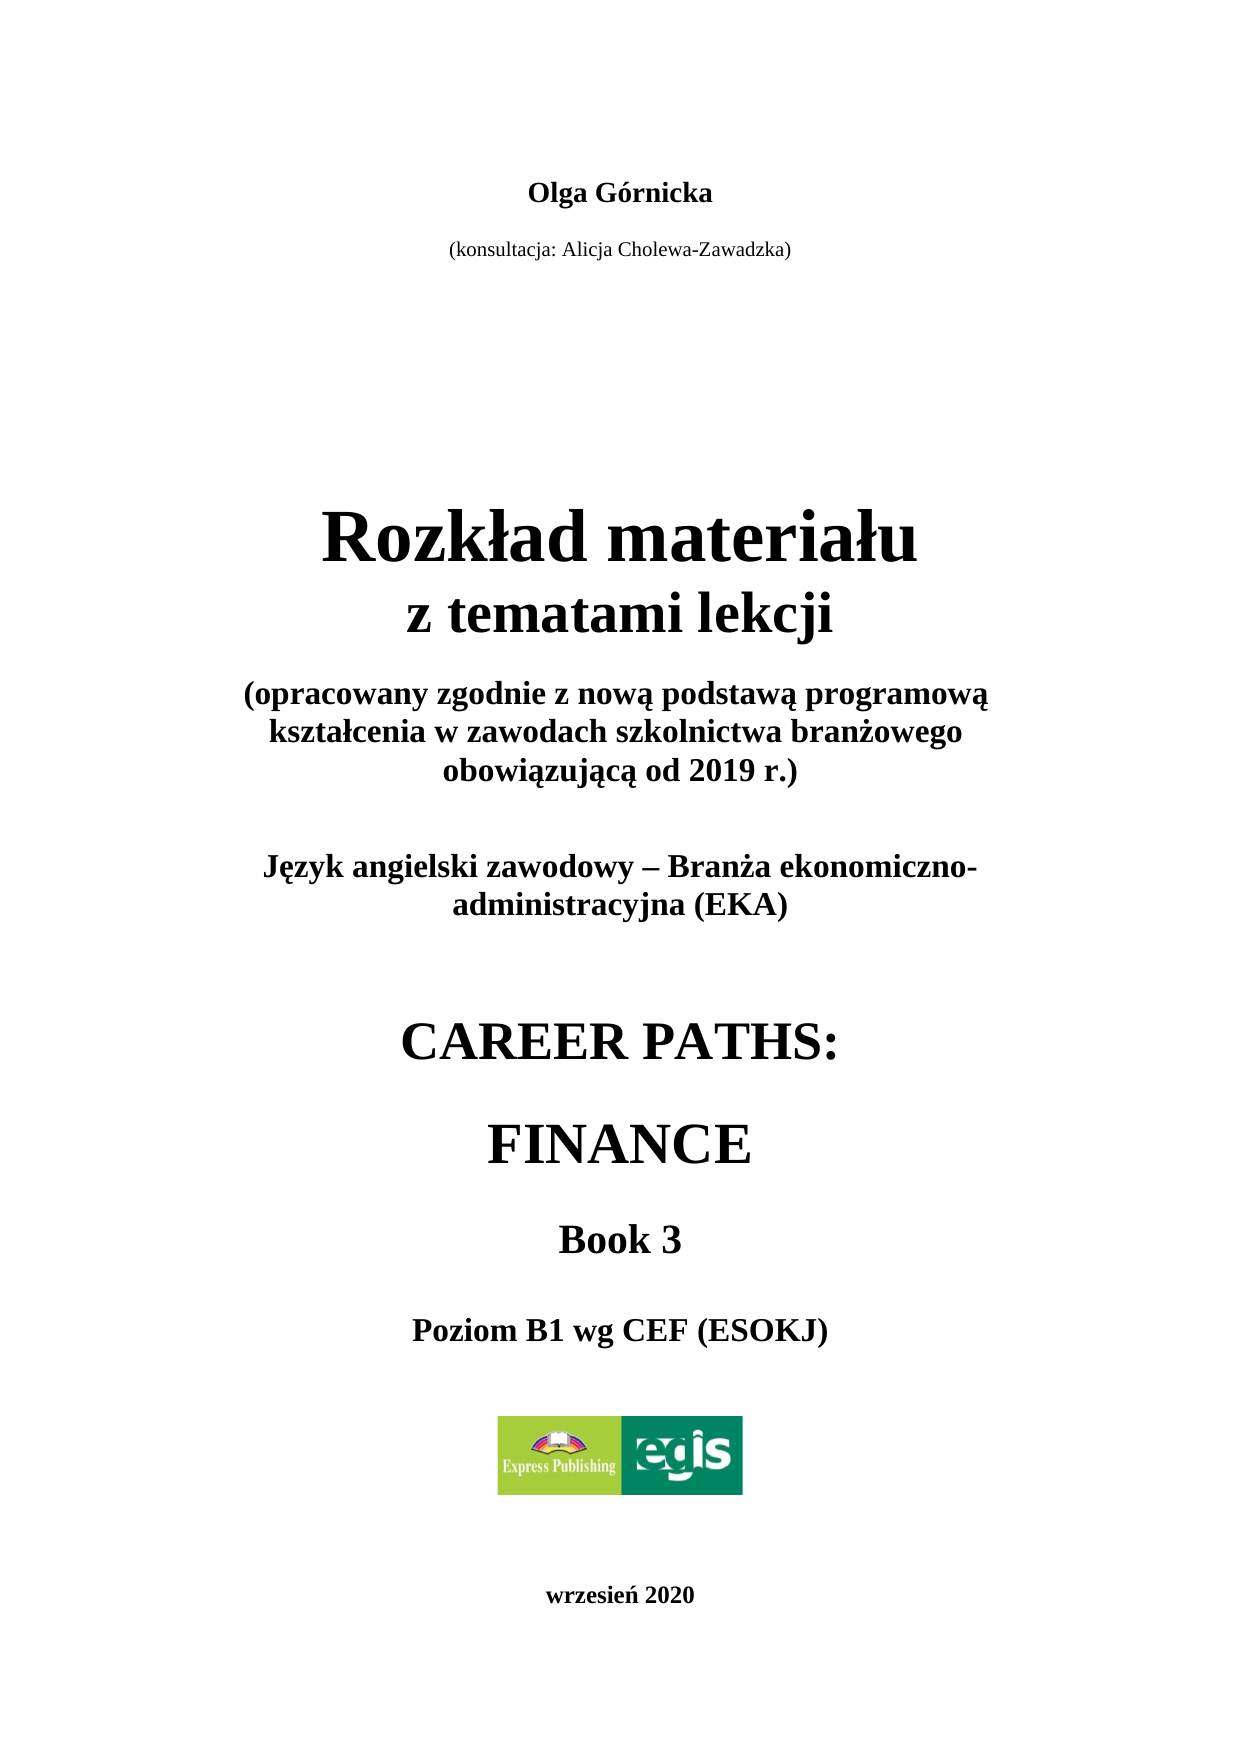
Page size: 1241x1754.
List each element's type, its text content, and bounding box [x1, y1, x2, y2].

picture [497, 1416, 743, 1495]
text Book 3 [148, 1215, 1092, 1263]
text Język angielski zawodowy – Branża ekonomiczno-administracyjna (EKA) [148, 846, 1092, 922]
text wrzesień 2020 [148, 1580, 1092, 1609]
text Olga Górnicka [148, 175, 1092, 208]
text Rozkład materiału [148, 491, 1092, 577]
text FINANCE [148, 1109, 1092, 1176]
text (konsultacja: Alicja Cholewa-Zawadzka) [148, 237, 1092, 261]
text (opracowany zgodnie z nową podstawą programową kształcenia w zawodach szkolnictwa branżowego obowiązującą od 2019 r.) [148, 673, 1092, 788]
text CAREER PATHS: [148, 1009, 1092, 1071]
text Poziom B1 wg CEF (ESOKJ) [148, 1311, 1092, 1349]
text z tematami lekcji [148, 577, 1092, 644]
